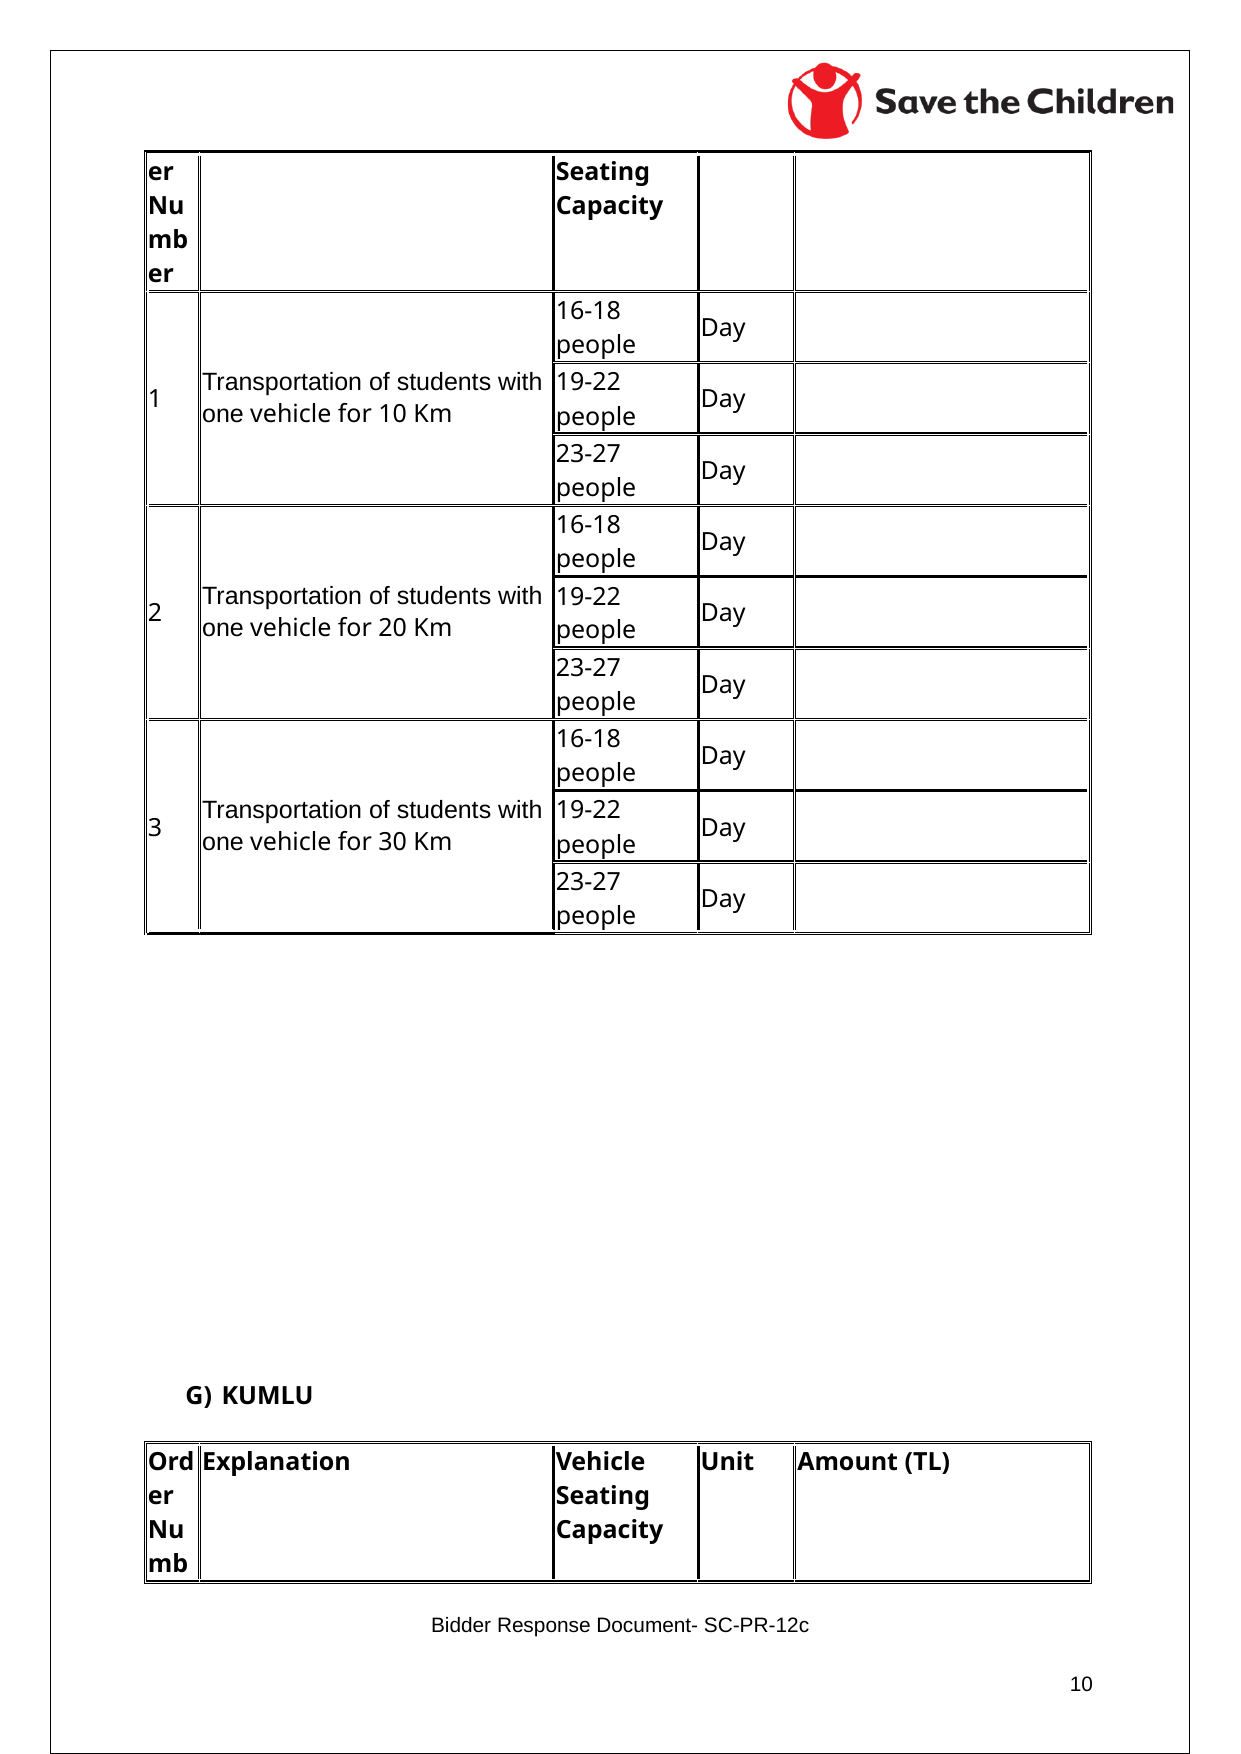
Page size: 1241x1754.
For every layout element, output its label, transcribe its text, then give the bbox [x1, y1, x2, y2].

table_cell Transportation of students with one vehicle for 30 Km [200, 721, 553, 932]
table_cell 19-22 people [555, 578, 697, 646]
table_cell [795, 860, 1089, 932]
table_header Explanation [200, 1444, 553, 1580]
table_cell Day [700, 792, 793, 860]
table_cell Transportation of students with one vehicle for 10 Km [201, 293, 552, 503]
table_cell [796, 575, 1089, 646]
table_cell 19-22 people [555, 792, 697, 860]
table_cell [796, 646, 1089, 718]
table_header Amount (TL) [795, 1444, 1089, 1580]
table_cell Transportation of students with one vehicle for 20 Km [201, 507, 552, 718]
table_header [553, 1442, 698, 1580]
table_header Amount (TL) [795, 153, 1089, 289]
table_cell Day [700, 650, 793, 718]
table_cell 3 [145, 718, 199, 932]
table_cell Day [700, 507, 793, 575]
table_cell Day [700, 364, 793, 432]
table_cell [796, 290, 1089, 361]
table_cell Day [700, 436, 793, 503]
table_cell [796, 432, 1089, 503]
table_cell [796, 789, 1089, 860]
table_cell 16-18 people [555, 721, 697, 789]
table_header Order Number [147, 153, 199, 289]
list KUMLU [185, 1377, 1093, 1412]
table_cell Day [700, 721, 793, 789]
table_cell [795, 718, 1090, 789]
table_cell 1 [147, 290, 198, 503]
table_cell 23-27 people [555, 436, 697, 503]
table_cell Day [700, 578, 793, 646]
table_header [553, 152, 698, 289]
table_cell 23-27 people [555, 650, 697, 718]
table_cell Day [698, 864, 795, 932]
table_header Explanation [200, 153, 553, 289]
table_cell 2 [147, 504, 198, 718]
picture [787, 62, 1174, 139]
table_header Unit [698, 153, 795, 289]
table_header Unit [698, 1444, 795, 1580]
table_cell 23-27 people [553, 864, 698, 932]
table_cell 16-18 people [555, 293, 697, 361]
table_cell [796, 504, 1089, 575]
table_cell 19-22 people [555, 364, 697, 432]
table_header Order Number [147, 1444, 199, 1580]
table_cell [795, 361, 1090, 432]
table_cell Day [700, 293, 793, 361]
table_cell 16-18 people [555, 507, 697, 575]
